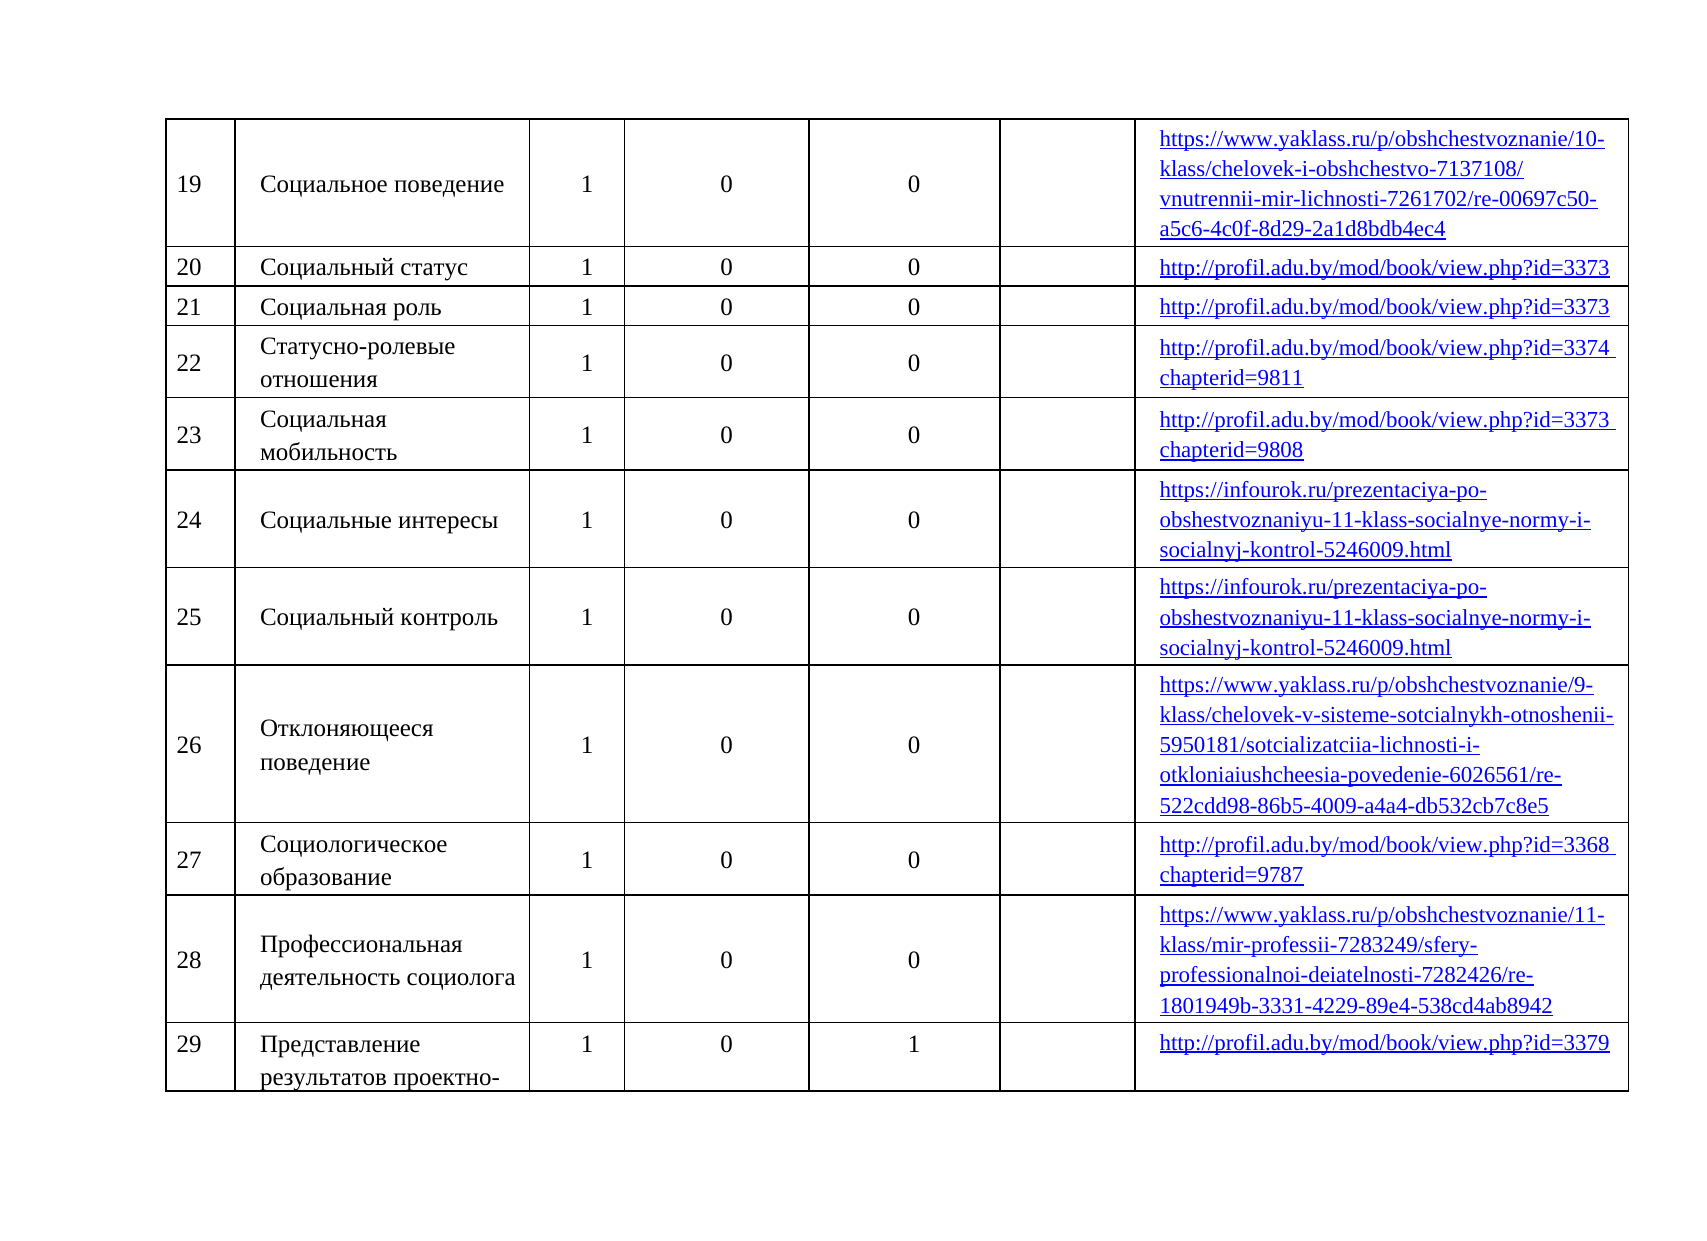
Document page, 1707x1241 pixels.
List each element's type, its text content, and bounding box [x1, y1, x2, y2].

table_cell 0 [625, 247, 808, 285]
table_cell 0 [625, 471, 808, 567]
table_cell Социальное поведение [236, 120, 529, 246]
table_cell 1 [530, 666, 624, 822]
table_cell 29 [167, 1023, 234, 1090]
table_cell [1001, 1023, 1134, 1090]
table_cell 22 [167, 326, 234, 397]
table_cell 0 [810, 471, 999, 567]
table_cell 27 [167, 823, 234, 894]
table_cell 0 [625, 568, 808, 664]
table_cell [1001, 568, 1134, 664]
table_cell Социальные интересы [236, 471, 529, 567]
table_cell Отклоняющееся поведение [236, 666, 529, 822]
table_cell Статусно-ролевые отношения [236, 326, 529, 397]
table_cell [1136, 1023, 1628, 1090]
table_cell http://profil.adu.by/mod/book/view.php?id=3368 chapterid=9787 [1136, 823, 1628, 894]
table_cell 23 [167, 398, 234, 469]
table_cell 19 [167, 120, 234, 246]
table_cell https://www.yaklass.ru/p/obshchestvoznanie/10-klass/chelovek-i-obshchestvo-7137108/vnutrennii-mir-lichnosti-7261702/re-00697c50-a5c6-4c0f-8d29-2a1d8bdb4ec4 [1136, 120, 1628, 246]
table_cell 0 [810, 896, 999, 1022]
table_cell 26 [167, 666, 234, 822]
table_cell 0 [625, 666, 808, 822]
table_cell Социологическое образование [236, 823, 529, 894]
table_cell [1001, 471, 1134, 567]
table_cell 0 [625, 398, 808, 469]
table_cell 1 [530, 326, 624, 397]
table_cell Социальный контроль [236, 568, 529, 664]
table_cell http://profil.adu.by/mod/book/view.php?id=3373 [1136, 247, 1628, 285]
table_cell 1 [530, 896, 624, 1022]
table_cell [236, 1023, 529, 1090]
table_cell [1001, 326, 1134, 397]
table_cell https://www.yaklass.ru/p/obshchestvoznanie/9-klass/chelovek-v-sisteme-sotcialnykh-otnoshenii-5950181/sotcializatciia-lichnosti-i-otkloniaiushcheesia-povedenie-6026561/re-522cdd98-86b5-4009-a4a4-db532cb7c8e5 [1136, 666, 1628, 822]
table_cell [1001, 823, 1134, 894]
table_cell 0 [625, 287, 808, 324]
table_cell 0 [625, 120, 808, 246]
table_cell [1001, 398, 1134, 469]
table_cell 0 [810, 568, 999, 664]
table_cell Социальная роль [236, 287, 529, 324]
table_cell 0 [810, 326, 999, 397]
table_cell 1 [530, 568, 624, 664]
table_cell [1001, 287, 1134, 324]
table_cell 1 [530, 398, 624, 469]
table_cell 1 [530, 120, 624, 246]
table_cell 0 [810, 120, 999, 246]
table_cell 0 [625, 1023, 808, 1090]
table_cell 21 [167, 287, 234, 324]
table_cell https://www.yaklass.ru/p/obshchestvoznanie/11-klass/mir-professii-7283249/sfery-professionalnoi-deiatelnosti-7282426/re-1801949b-3331-4229-89e4-538cd4ab8942 [1136, 896, 1628, 1022]
table_cell [1001, 247, 1134, 285]
table_cell http://profil.adu.by/mod/book/view.php?id=3373 [1136, 287, 1628, 324]
table_cell 0 [810, 666, 999, 822]
table_cell [1001, 120, 1134, 246]
table_cell https://infourok.ru/prezentaciya-po-obshestvoznaniyu-11-klass-socialnye-normy-i-socialnyj-kontrol-5246009.html [1136, 568, 1628, 664]
table_cell 20 [167, 247, 234, 285]
table_cell [1001, 896, 1134, 1022]
table_cell 0 [810, 247, 999, 285]
table_cell 1 [810, 1023, 999, 1090]
table_cell Социальный статус [236, 247, 529, 285]
table_cell 0 [810, 823, 999, 894]
table_cell Социальная мобильность [236, 398, 529, 469]
table_cell 1 [530, 1023, 624, 1090]
table_cell 1 [530, 471, 624, 567]
table_cell Профессиональная деятельность социолога [236, 896, 529, 1022]
table_cell 0 [625, 326, 808, 397]
table_cell http://profil.adu.by/mod/book/view.php?id=3373 chapterid=9808 [1136, 398, 1628, 469]
table_cell 24 [167, 471, 234, 567]
table_cell https://infourok.ru/prezentaciya-po-obshestvoznaniyu-11-klass-socialnye-normy-i-socialnyj-kontrol-5246009.html [1136, 471, 1628, 567]
table_cell 1 [530, 823, 624, 894]
table_cell 28 [167, 896, 234, 1022]
table_cell 0 [625, 823, 808, 894]
table_cell 25 [167, 568, 234, 664]
table_cell 0 [625, 896, 808, 1022]
table_cell http://profil.adu.by/mod/book/view.php?id=3374 chapterid=9811 [1136, 326, 1628, 397]
table_cell 1 [530, 287, 624, 324]
table_cell 0 [810, 287, 999, 324]
table_cell [1001, 666, 1134, 822]
table_cell 0 [810, 398, 999, 469]
table_cell 1 [530, 247, 624, 285]
